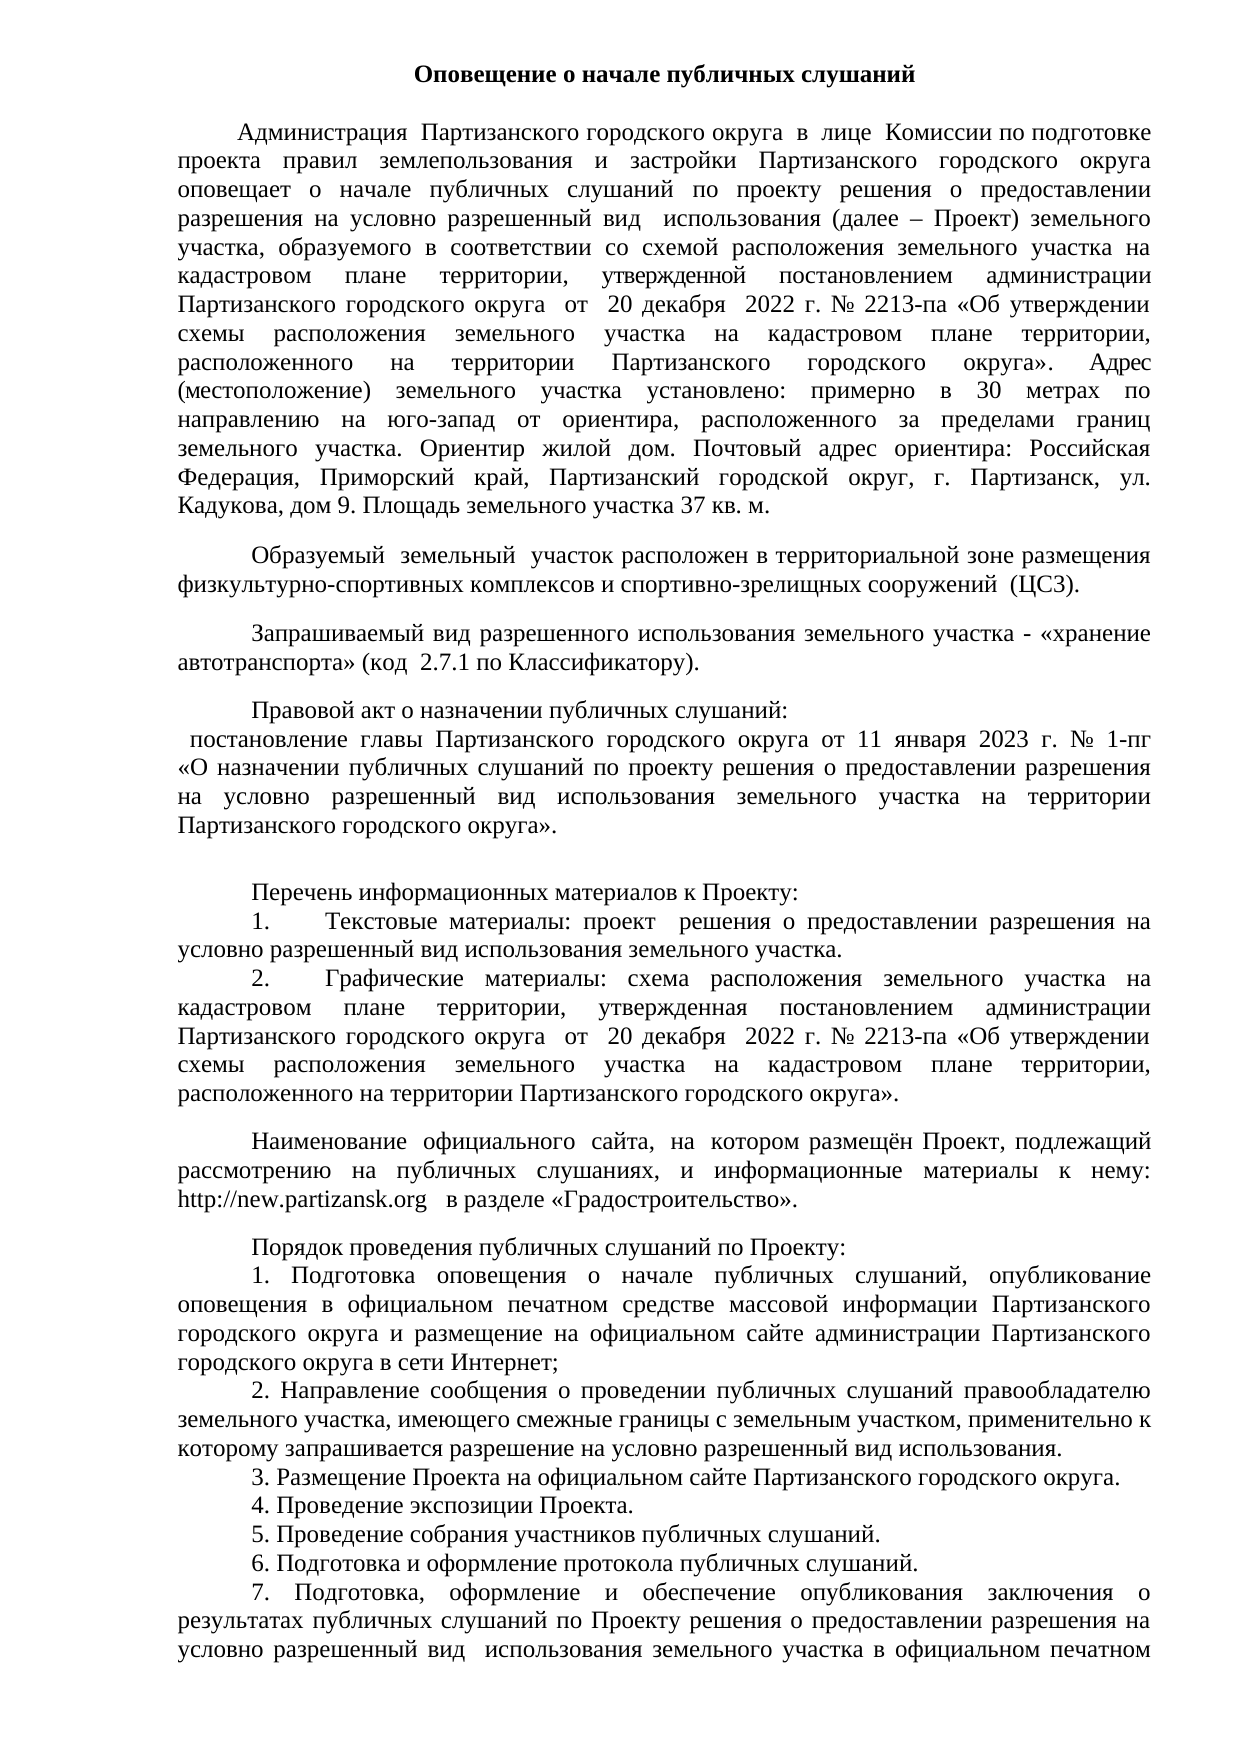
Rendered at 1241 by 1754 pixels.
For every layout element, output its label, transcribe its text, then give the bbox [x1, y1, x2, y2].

text постановление главы Партизанского городского округа от 11 января 2023 г. № 1-пг «О назначении публичных слушаний по проекту решения о предоставлении разрешения на условно разрешенный вид использования земельного участка на территории Партизанского городского округа». [177, 724, 1152, 839]
text 5. Проведение собрания участников публичных слушаний. [177, 1519, 1152, 1548]
text 2. Направление сообщения о проведении публичных слушаний правообладателю земельного участка, имеющего смежные границы с земельным участком, применительно к которому запрашивается разрешение на условно разрешенный вид использования. [177, 1375, 1152, 1462]
list Текстовые материалы: проект решения о предоставлении разрешения на условно разрешенный вид использования земельного участка. [177, 906, 1152, 963]
text Перечень информационных материалов к Проекту: [177, 877, 1152, 906]
text 6. Подготовка и оформление протокола публичных слушаний. [177, 1548, 1152, 1577]
text Правовой акт о назначении публичных слушаний: [177, 695, 1152, 724]
text Оповещение о начале публичных слушаний [177, 59, 1152, 88]
text 4. Проведение экспозиции Проекта. [177, 1490, 1152, 1519]
text 3. Размещение Проекта на официальном сайте Партизанского городского округа. [177, 1462, 1152, 1490]
subtitle Наименование официального сайта, на котором размещён Проект, подлежащий рассмотрению на публичных слушаниях, и информационные материалы к нему: http://new.partizansk.org в разделе «Градостроительство». [177, 1126, 1152, 1212]
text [177, 1577, 1152, 1663]
text Образуемый земельный участок расположен в территориальной зоне размещения физкультурно-спортивных комплексов и спортивно-зрелищных сооружений (ЦС3). [177, 540, 1152, 597]
text Порядок проведения публичных слушаний по Проекту: [177, 1232, 1152, 1260]
text 1. Подготовка оповещения о начале публичных слушаний, опубликование оповещения в официальном печатном средстве массовой информации Партизанского городского округа и размещение на официальном сайте администрации Партизанского городского округа в сети Интернет; [177, 1260, 1152, 1375]
text Запрашиваемый вид разрешенного использования земельного участка - «хранение автотранспорта» (код 2.7.1 по Классификатору). [177, 618, 1152, 676]
list Графические материалы: схема расположения земельного участка на кадастровом плане территории, утвержденная постановлением администрации Партизанского городского округа от 20 декабря 2022 г. № 2213-па «Об утверждении схемы расположения земельного участка на кадастровом плане территории, расположенного на территории Партизанского городского округа». [177, 963, 1152, 1107]
text Администрация Партизанского городского округа в лице Комиссии по подготовке проекта правил землепользования и застройки Партизанского городского округа оповещает о начале публичных слушаний по проекту решения о предоставлении разрешения на условно разрешенный вид использования (далее – Проект) земельного участка, образуемого в соответствии со схемой расположения земельного участка на кадастровом плане территории, утвержденной постановлением администрации Партизанского городского округа от 20 декабря 2022 г. № 2213-па «Об утверждении схемы расположения земельного участка на кадастровом плане территории, расположенного на территории Партизанского городского округа». Адрес (местоположение) земельного участка установлено: примерно в 30 метрах по направлению на юго-запад от ориентира, расположенного за пределами границ земельного участка. Ориентир жилой дом. Почтовый адрес ориентира: Российская Федерация, Приморский край, Партизанский городской округ, г. Партизанск, ул. Кадукова, дом 9. Площадь земельного участка 37 кв. м. [177, 88, 1152, 519]
